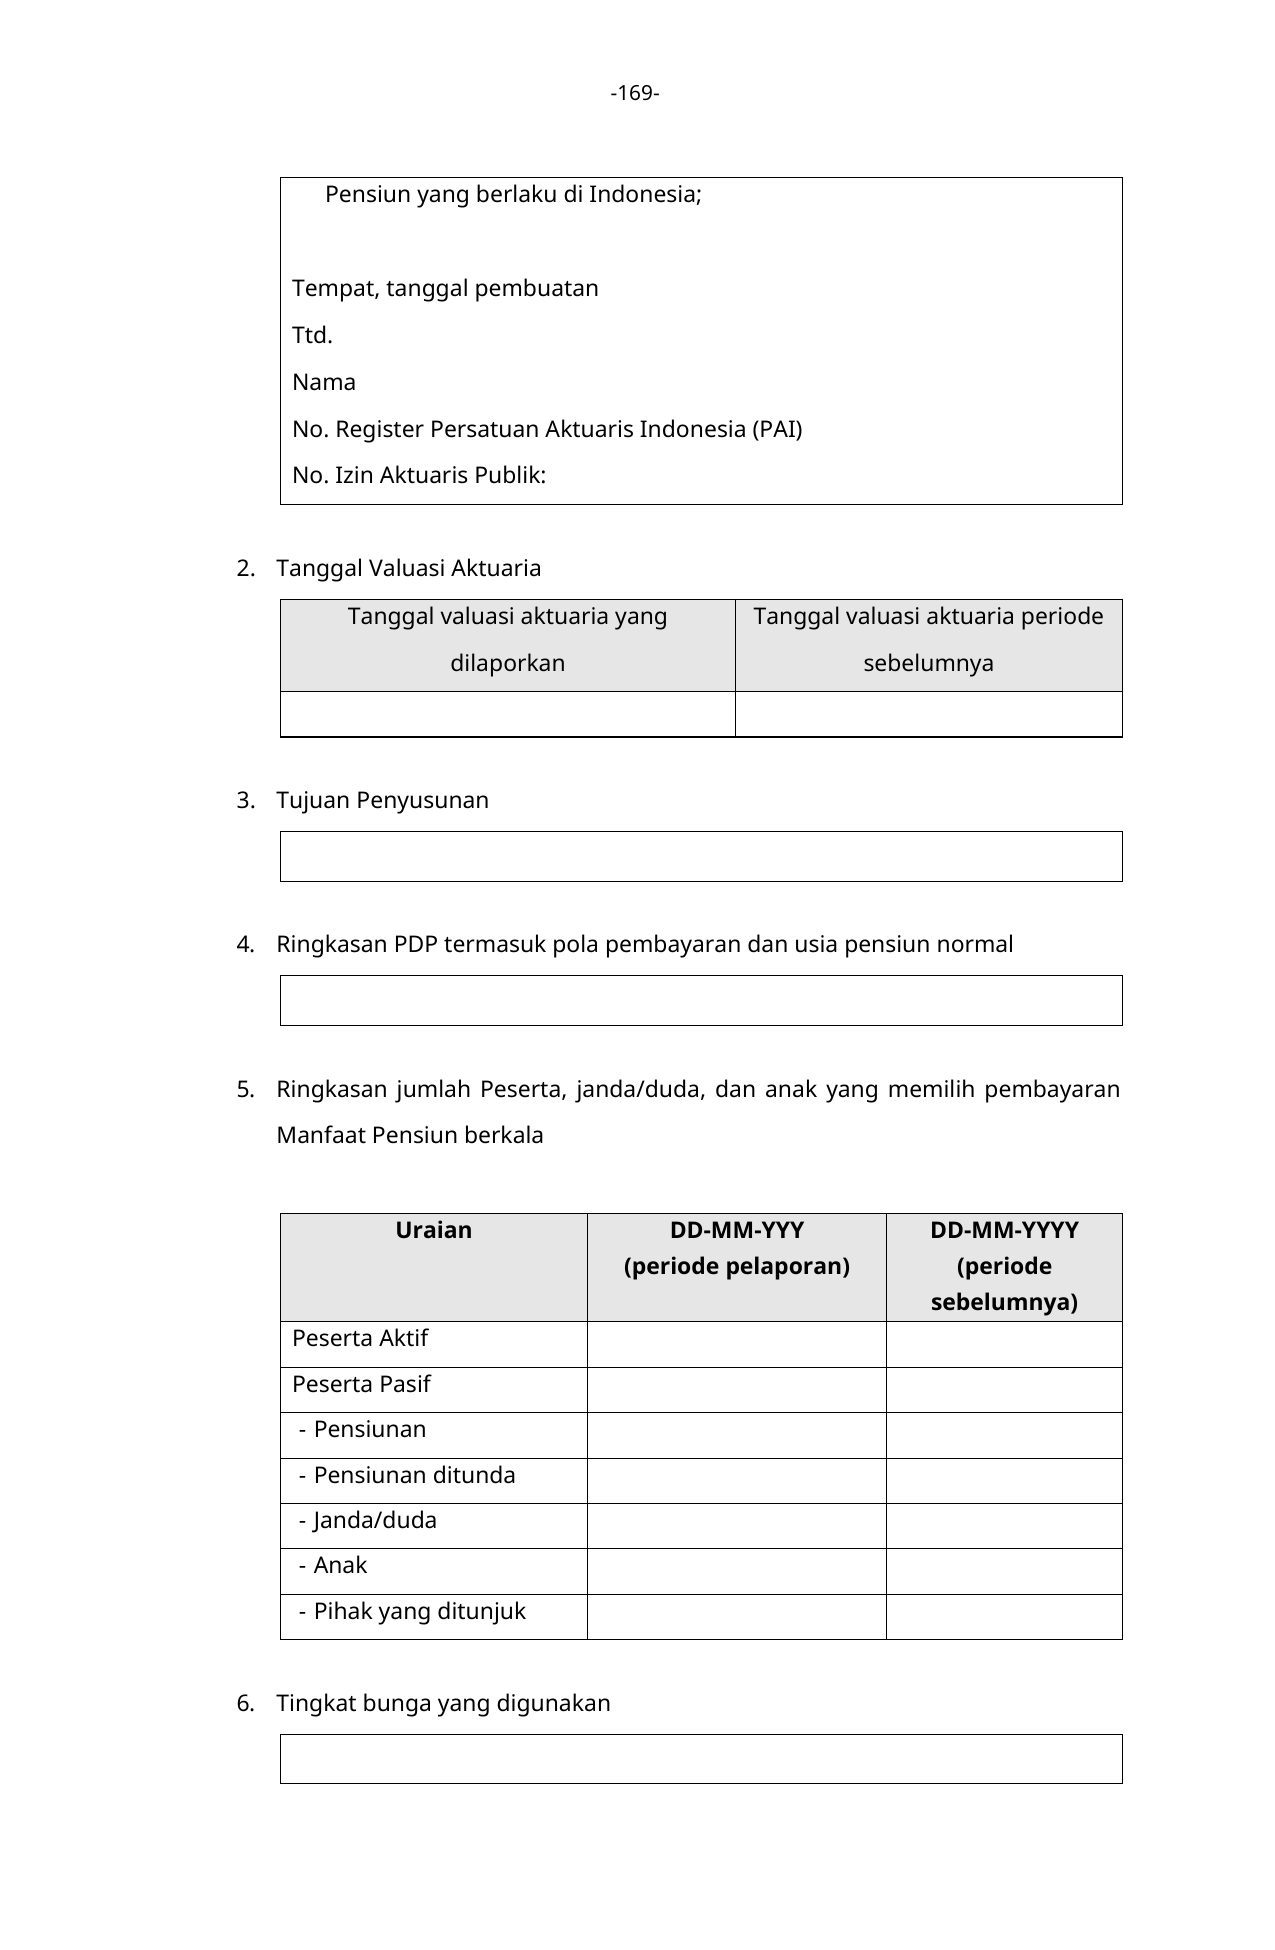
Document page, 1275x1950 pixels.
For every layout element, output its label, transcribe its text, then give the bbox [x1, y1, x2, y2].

table_header Tanggal valuasi aktuaria yang dilaporkan [281, 600, 735, 691]
table_cell [887, 1549, 1122, 1594]
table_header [281, 178, 1122, 504]
table_header [281, 976, 1122, 1025]
list Ringkasan PDP termasuk pola pembayaran dan usia pensiun normal [236, 928, 1122, 960]
table_cell [281, 692, 735, 736]
table_cell [736, 692, 1122, 736]
list Tanggal Valuasi Aktuaria [236, 552, 1122, 583]
table_header [281, 832, 1122, 881]
table_cell [588, 1322, 886, 1367]
table_cell Pensiunan [281, 1413, 587, 1457]
table_cell Peserta Pasif [281, 1368, 587, 1412]
list Ringkasan jumlah Peserta, janda/duda, dan anak yang memilih pembayaran Manfaat Pensiun berkala [236, 1073, 1122, 1151]
table_cell Pihak yang ditunjuk [281, 1595, 587, 1639]
table_cell [588, 1459, 886, 1503]
table_header DD-MM-YYY (periode pelaporan) [588, 1214, 886, 1321]
table_cell [887, 1459, 1122, 1503]
table_cell Peserta Aktif [281, 1322, 587, 1367]
table_cell [887, 1504, 1122, 1548]
table_cell [588, 1504, 886, 1548]
table_cell [887, 1413, 1122, 1457]
list Tujuan Penyusunan [236, 784, 1122, 816]
table_header DD-MM-YYYY (periode sebelumnya) [887, 1214, 1122, 1321]
table_cell [588, 1413, 886, 1457]
table_header Tanggal valuasi aktuaria periode sebelumnya [736, 600, 1122, 691]
table_cell Pensiunan ditunda [281, 1459, 587, 1503]
table_cell [588, 1549, 886, 1594]
table_cell [588, 1368, 886, 1412]
table_cell Anak [281, 1549, 587, 1594]
table_header [281, 1735, 1122, 1783]
table_header Uraian [281, 1214, 587, 1321]
table_cell Janda/duda [281, 1504, 587, 1548]
list Tingkat bunga yang digunakan [236, 1687, 1122, 1718]
table_cell [887, 1595, 1122, 1639]
table_cell [887, 1322, 1122, 1367]
table_cell [588, 1595, 886, 1639]
table_cell [887, 1368, 1122, 1412]
